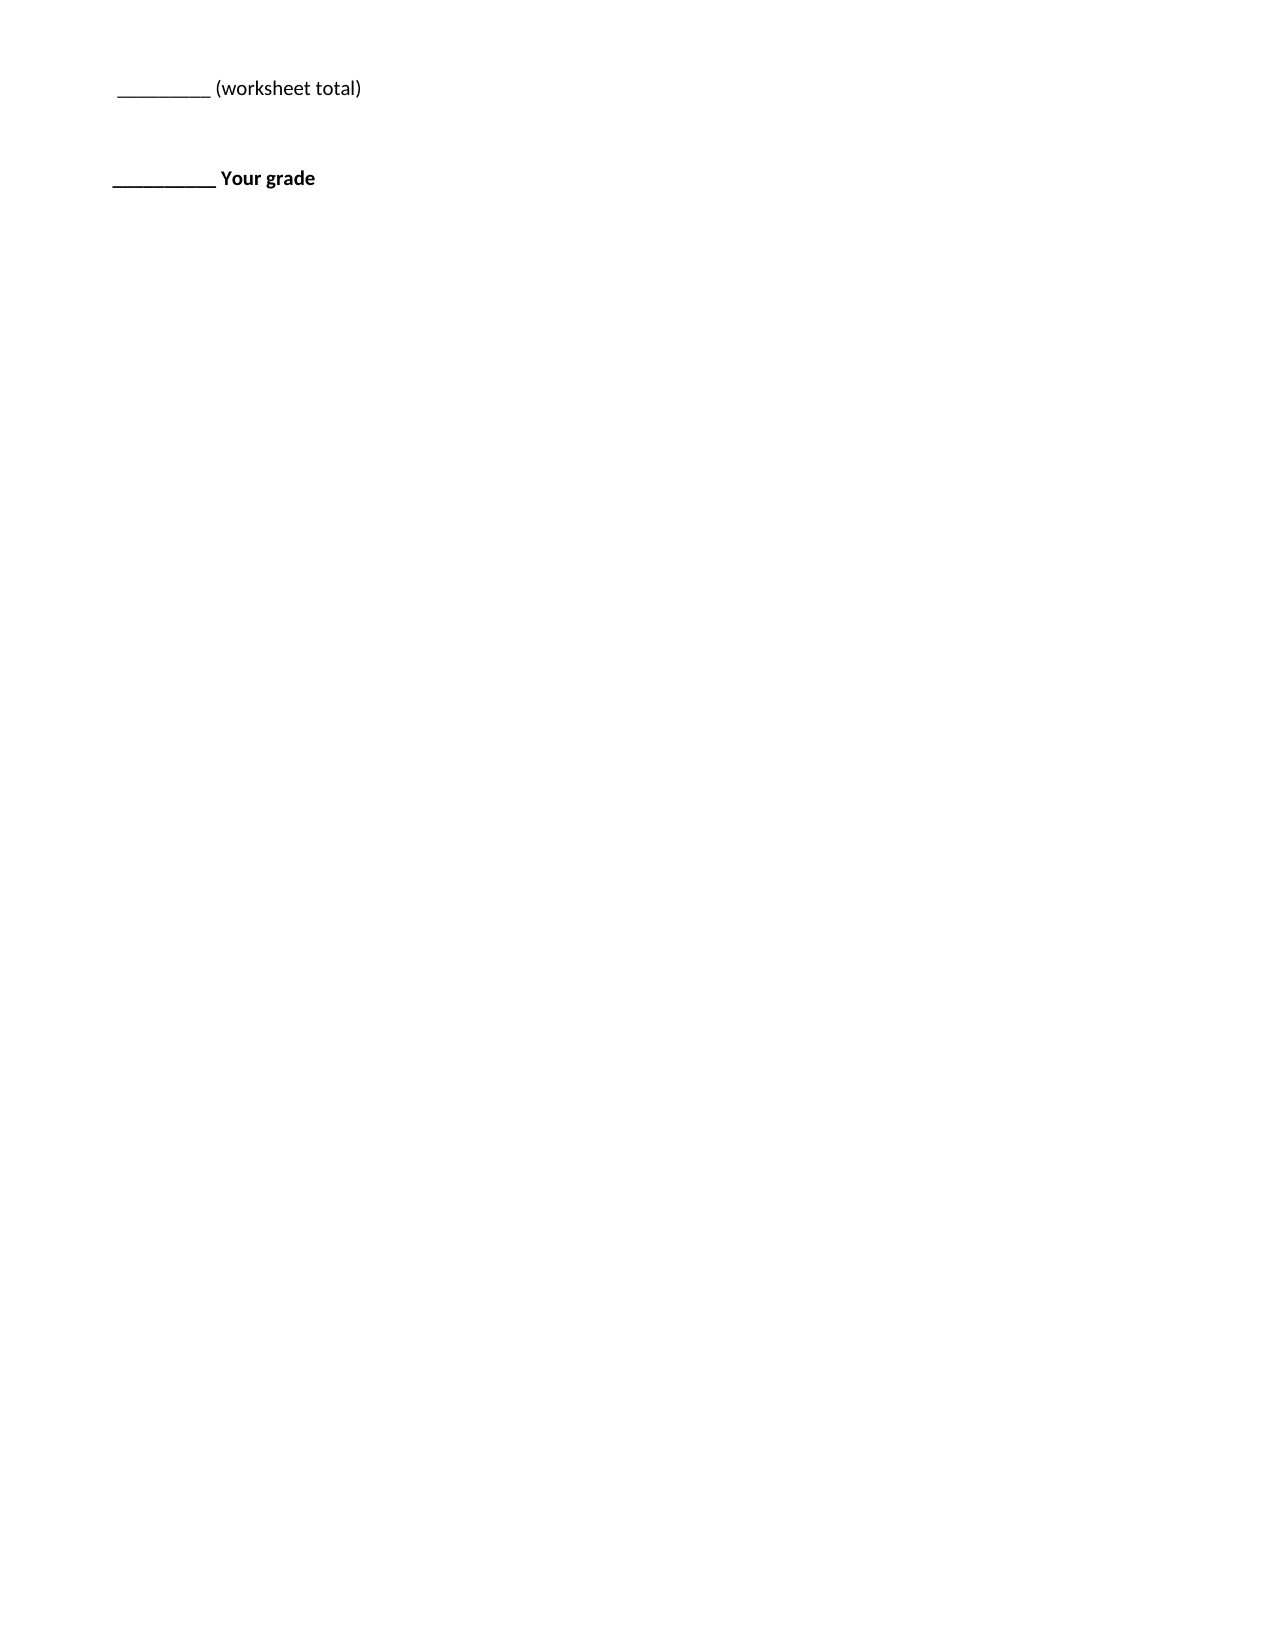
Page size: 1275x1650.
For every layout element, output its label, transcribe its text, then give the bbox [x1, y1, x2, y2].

text _________ (worksheet total) [75, 75, 1200, 140]
text __________ Your grade [75, 166, 1200, 191]
